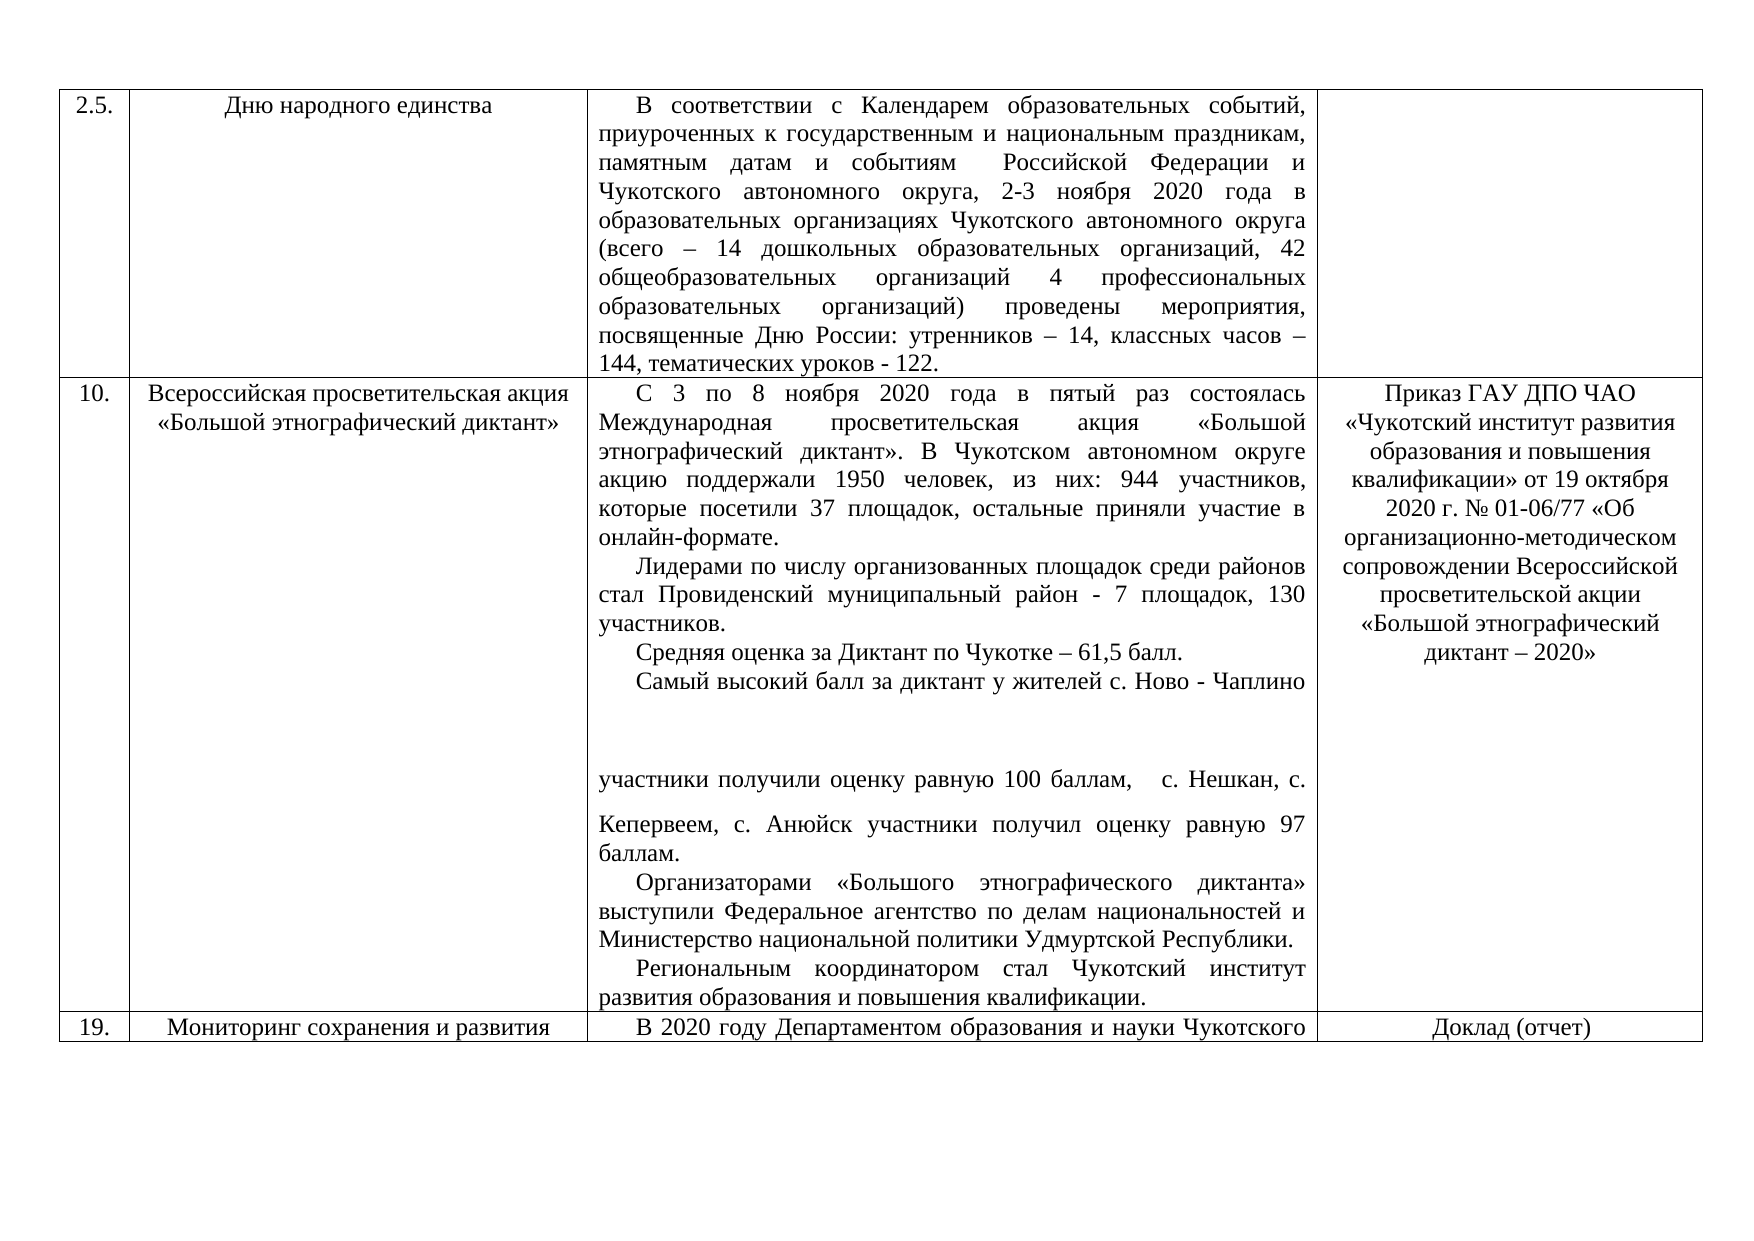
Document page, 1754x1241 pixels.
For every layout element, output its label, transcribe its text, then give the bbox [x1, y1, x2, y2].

table_cell Приказ ГАУ ДПО ЧАО «Чукотский институт развития образования и повышения квалификации» от 19 октября 2020 г. № 01-06/77 «Об организационно-методическом сопровождении Всероссийской просветительской акции «Большой этнографический диктант – 2020» [1318, 378, 1702, 1011]
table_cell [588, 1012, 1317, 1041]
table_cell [130, 1012, 587, 1041]
table_cell 19. [60, 1012, 129, 1041]
table_cell Дню народного единства [130, 90, 587, 377]
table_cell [1318, 1012, 1702, 1041]
table_cell 10. [60, 378, 129, 1011]
table_cell В соответствии с Календарем образовательных событий, приуроченных к государственным и национальным праздникам, памятным датам и событиям Российской Федерации и Чукотского автономного округа, 2-3 ноября 2020 года в образовательных организациях Чукотского автономного округа (всего – 14 дошкольных образовательных организаций, 42 общеобразовательных организаций 4 профессиональных образовательных организаций) проведены мероприятия, посвященные Дню России: утренников – 14, классных часов – 144, тематических уроков - 122. [588, 90, 1317, 377]
table_cell 2.5. [60, 90, 129, 377]
table_cell С 3 по 8 ноября 2020 года в пятый раз состоялась Международная просветительская акция «Большой этнографический диктант». В Чукотском автономном округе акцию поддержали 1950 человек, из них: 944 участников, которые посетили 37 площадок, остальные приняли участие в онлайн-формате. Лидерами по числу организованных площадок среди районов стал Провиденский муниципальный район - 7 площадок, 130 участников. Средняя оценка за Диктант по Чукотке – 61,5 балл. Самый высокий балл за диктант у жителей с. Ново - Чаплино участники получили оценку равную 100 баллам, с. Нешкан, с. Кепервеем, с. Анюйск участники получил оценку равную 97 баллам. Организаторами «Большого этнографического диктанта» выступили Федеральное агентство по делам национальностей и Министерство национальной политики Удмуртской Республики. Региональным координатором стал Чукотский институт развития образования и повышения квалификации. [588, 378, 1317, 1011]
table_cell Всероссийская просветительская акция «Большой этнографический диктант» [130, 378, 587, 1011]
